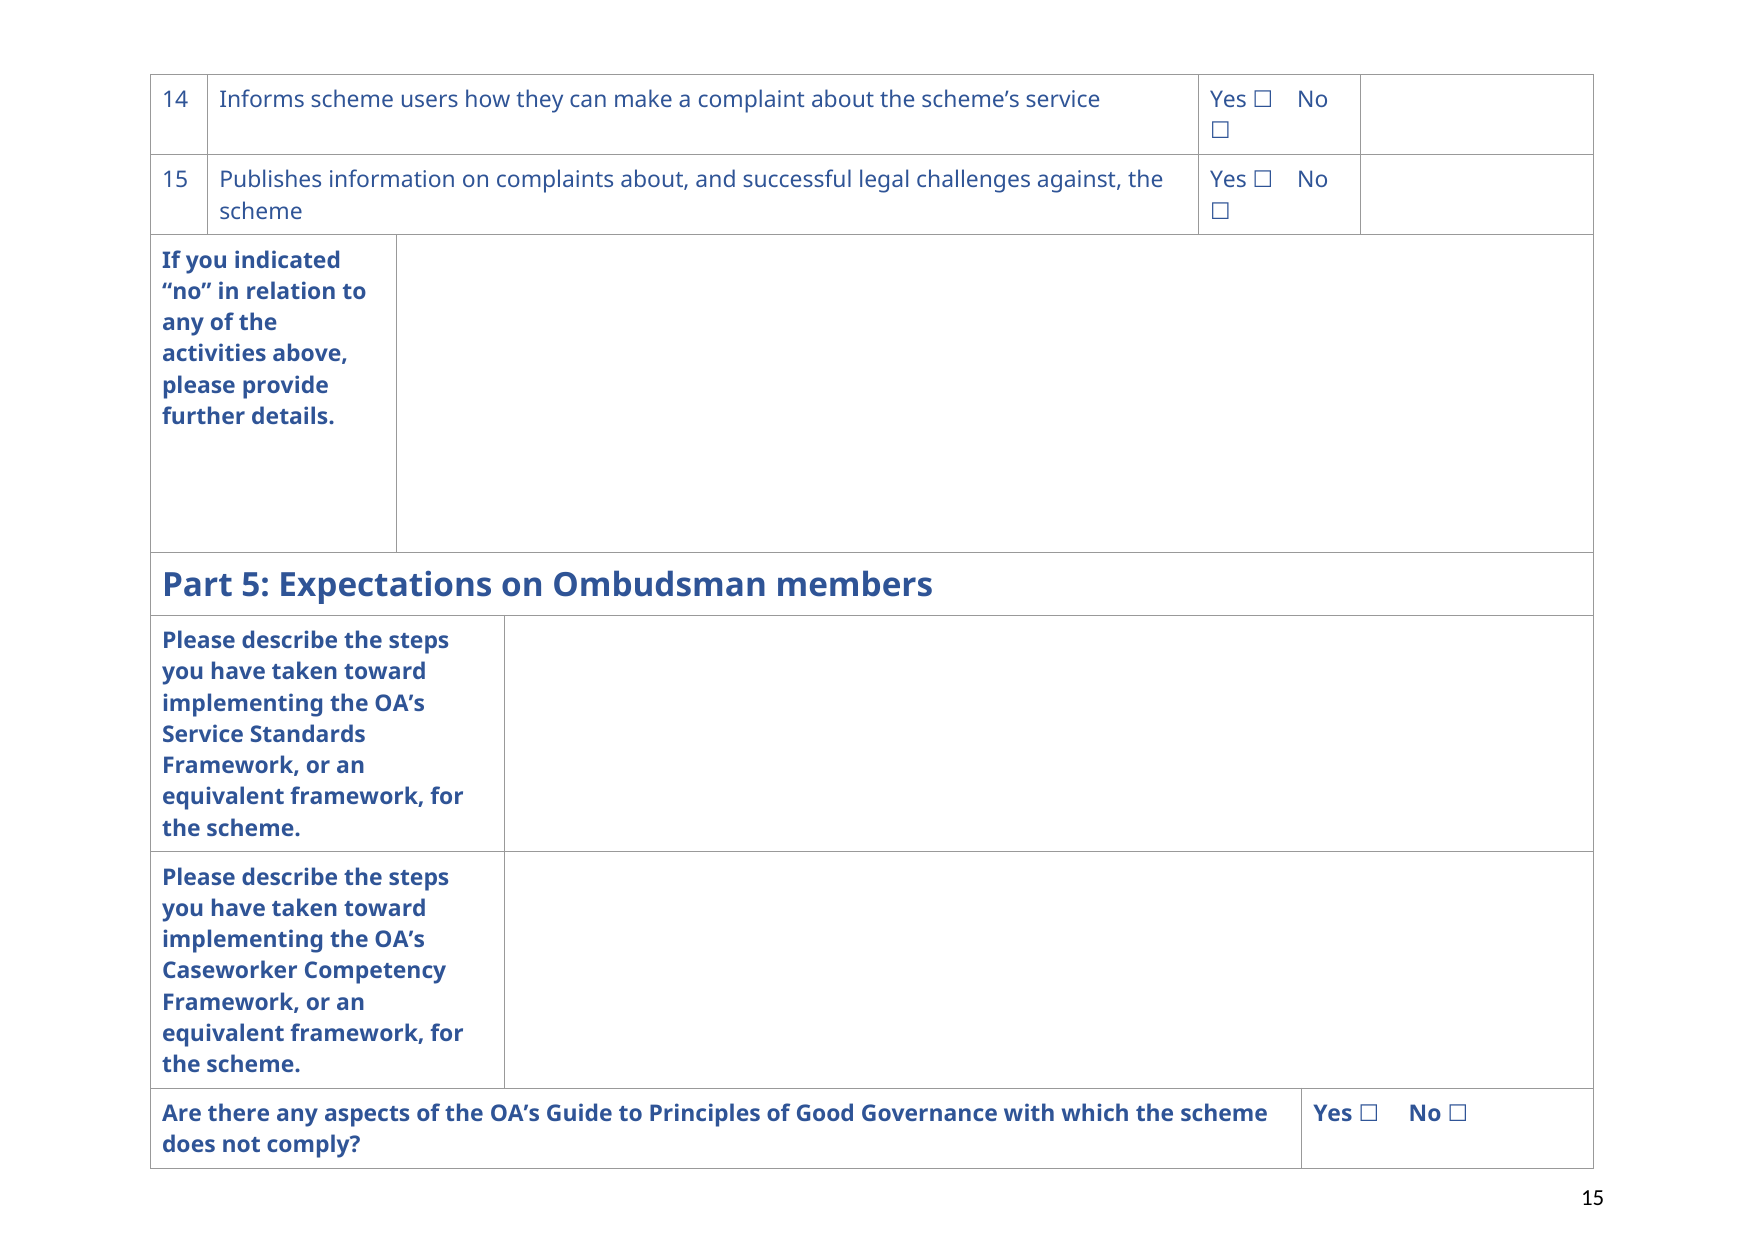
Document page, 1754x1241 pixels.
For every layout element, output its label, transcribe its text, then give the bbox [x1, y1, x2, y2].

table_cell 14 [151, 75, 207, 154]
table_cell Publishes information on complaints about, and successful legal challenges against, the scheme [208, 155, 1198, 234]
table_cell Yes No [1302, 1089, 1593, 1168]
table_cell If you indicated “no” in relation to any of the activities above, please provide further details. [151, 235, 396, 552]
table_cell Part 5: Expectations on Ombudsman members [151, 553, 1593, 615]
table_cell Informs scheme users how they can make a complaint about the scheme’s service [208, 75, 1198, 154]
table_cell Yes No [1199, 75, 1360, 154]
table_cell [1361, 75, 1593, 154]
table_cell [505, 616, 1593, 851]
table_cell [1361, 155, 1593, 234]
table_cell 15 [151, 155, 207, 234]
table_cell Please describe the steps you have taken toward implementing the OA’s Caseworker Competency Framework, or an equivalent framework, for the scheme. [151, 852, 504, 1088]
table_cell Yes No [1199, 155, 1360, 234]
table_cell Are there any aspects of the OA’s Guide to Principles of Good Governance with which the scheme does not comply? [151, 1089, 1301, 1168]
table_cell [505, 852, 1593, 1088]
table_cell [397, 235, 1593, 552]
table_cell Please describe the steps you have taken toward implementing the OA’s Service Standards Framework, or an equivalent framework, for the scheme. [151, 616, 504, 851]
